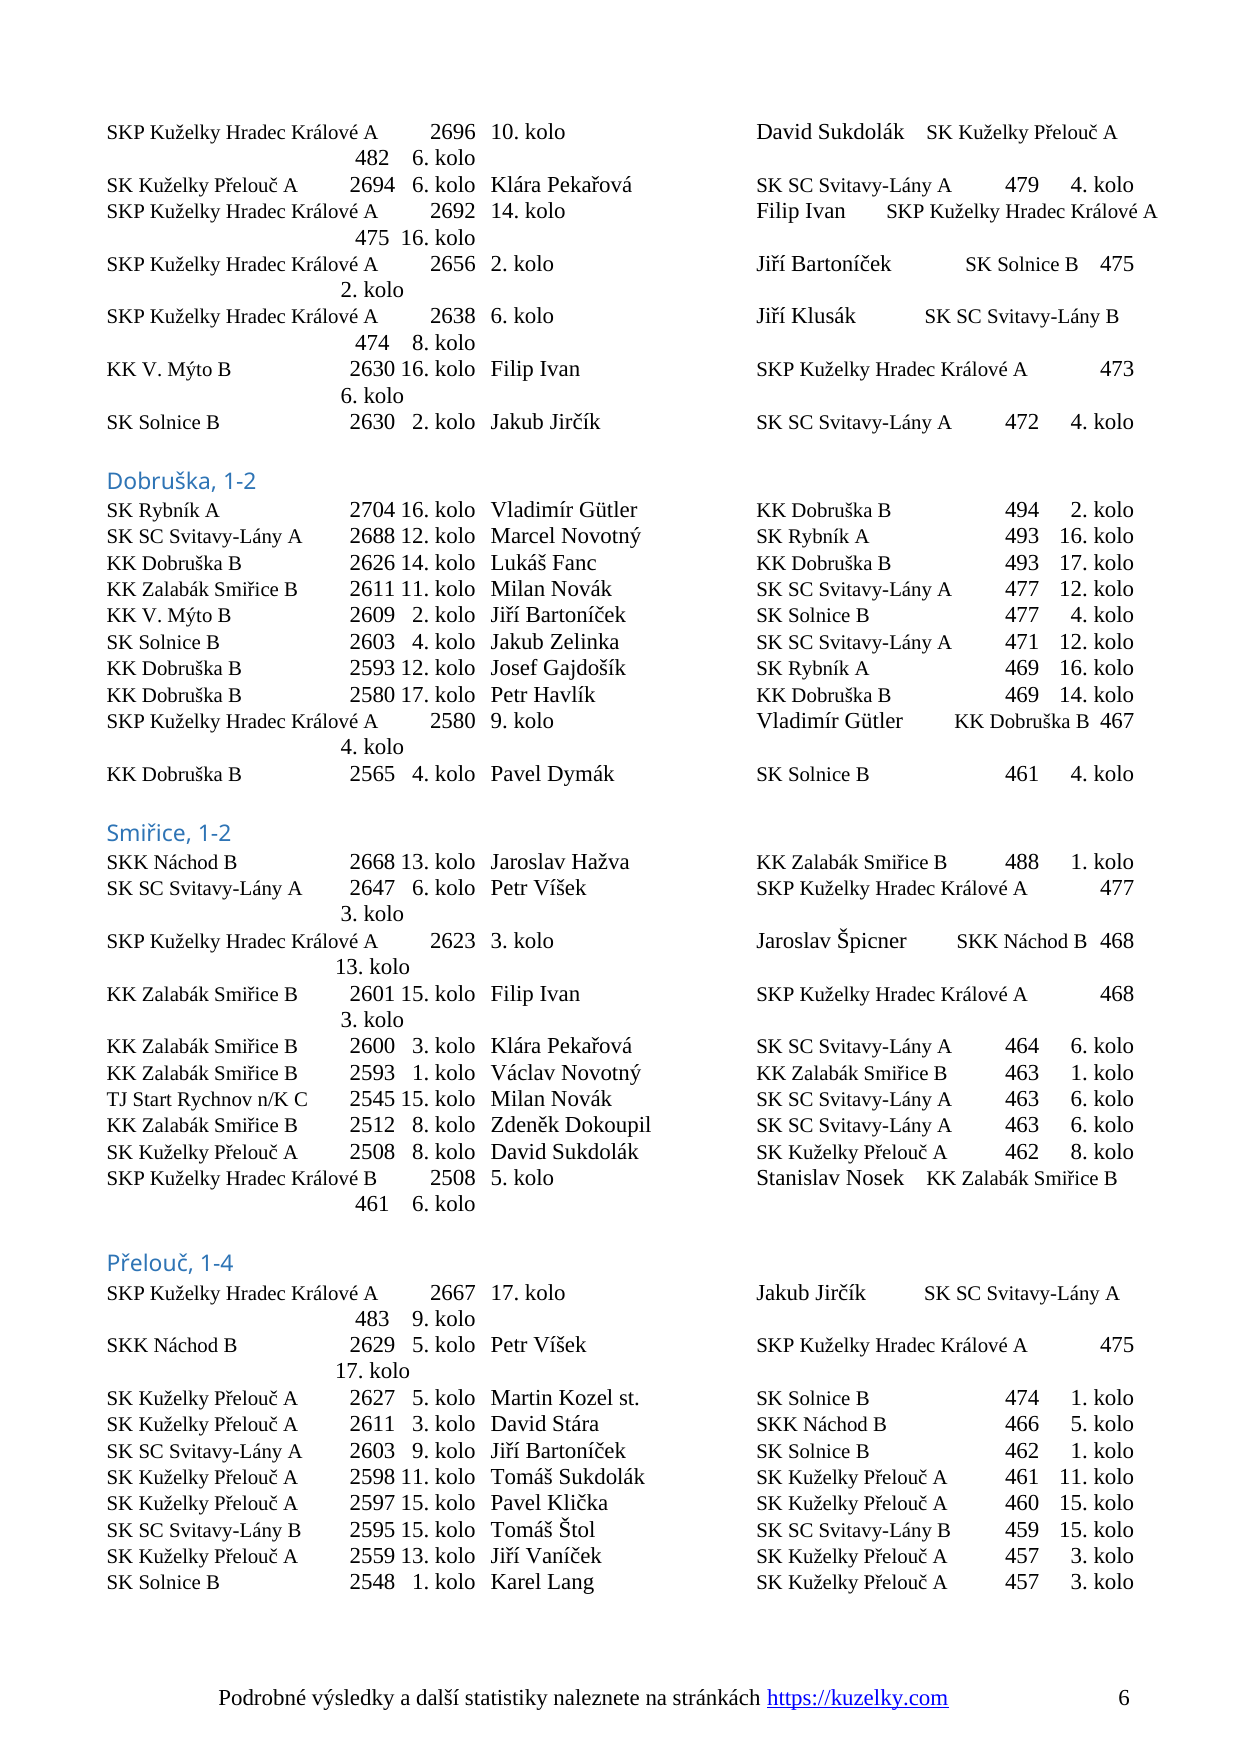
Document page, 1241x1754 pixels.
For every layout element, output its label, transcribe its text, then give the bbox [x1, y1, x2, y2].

text KK V. Mýto B 2630 16. kolo Filip Ivan SKP Kuželky Hradec Králové A 473 6. kolo [106, 355, 1134, 408]
text SKP Kuželky Hradec Králové B 2508 5. kolo Stanislav Nosek KK Zalabák Smiřice B 461 6. kolo [106, 1164, 1134, 1217]
text KK Zalabák Smiřice B 2600 3. kolo Klára Pekařová SK SC Svitavy-Lány A 464 6. kolo [106, 1032, 1134, 1059]
text SKK Náchod B 2629 5. kolo Petr Víšek SKP Kuželky Hradec Králové A 475 17. kolo [106, 1331, 1134, 1384]
text SKK Náchod B 2668 13. kolo Jaroslav Hažva KK Zalabák Smiřice B 488 1. kolo [106, 848, 1134, 874]
text SK Solnice B 2603 4. kolo Jakub Zelinka SK SC Svitavy-Lány A 471 12. kolo [106, 628, 1134, 654]
subtitle Přelouč, 1-4 [106, 1247, 1134, 1278]
text KK V. Mýto B 2609 2. kolo Jiří Bartoníček SK Solnice B 477 4. kolo [106, 602, 1134, 628]
text KK Zalabák Smiřice B 2601 15. kolo Filip Ivan SKP Kuželky Hradec Králové A 468 3. kolo [106, 979, 1134, 1032]
text SK Solnice B 2630 2. kolo Jakub Jirčík SK SC Svitavy-Lány A 472 4. kolo [106, 408, 1134, 434]
text SKP Kuželky Hradec Králové A 2667 17. kolo Jakub Jirčík SK SC Svitavy-Lány A 483 9. kolo [106, 1278, 1134, 1331]
text SKP Kuželky Hradec Králové A 2638 6. kolo Jiří Klusák SK SC Svitavy-Lány B 474 8. kolo [106, 303, 1134, 355]
text KK Zalabák Smiřice B 2611 11. kolo Milan Novák SK SC Svitavy-Lány A 477 12. kolo [106, 575, 1134, 602]
text TJ Start Rychnov n/K C 2545 15. kolo Milan Novák SK SC Svitavy-Lány A 463 6. kolo [106, 1085, 1134, 1111]
text KK Zalabák Smiřice B 2593 1. kolo Václav Novotný KK Zalabák Smiřice B 463 1. kolo [106, 1059, 1134, 1085]
text SK SC Svitavy-Lány A 2603 9. kolo Jiří Bartoníček SK Solnice B 462 1. kolo [106, 1437, 1134, 1463]
text SKP Kuželky Hradec Králové A 2580 9. kolo Vladimír Gütler KK Dobruška B 467 4. kolo [106, 707, 1134, 760]
text KK Dobruška B 2580 17. kolo Petr Havlík KK Dobruška B 469 14. kolo [106, 681, 1134, 707]
text SK Kuželky Přelouč A 2694 6. kolo Klára Pekařová SK SC Svitavy-Lány A 479 4. kolo [106, 171, 1134, 197]
text SK Rybník A 2704 16. kolo Vladimír Gütler KK Dobruška B 494 2. kolo [106, 496, 1134, 522]
subtitle Dobruška, 1-2 [106, 465, 1134, 496]
subtitle Smiřice, 1-2 [106, 817, 1134, 848]
text SKP Kuželky Hradec Králové A 2656 2. kolo Jiří Bartoníček SK Solnice B 475 2. kolo [106, 250, 1134, 303]
text KK Dobruška B 2626 14. kolo Lukáš Fanc KK Dobruška B 493 17. kolo [106, 549, 1134, 575]
text SK Solnice B 2548 1. kolo Karel Lang SK Kuželky Přelouč A 457 3. kolo [106, 1568, 1134, 1595]
text SK Kuželky Přelouč A 2508 8. kolo David Sukdolák SK Kuželky Přelouč A 462 8. kolo [106, 1138, 1134, 1164]
text SK Kuželky Přelouč A 2598 11. kolo Tomáš Sukdolák SK Kuželky Přelouč A 461 11. kolo [106, 1463, 1134, 1489]
text SK Kuželky Přelouč A 2627 5. kolo Martin Kozel st. SK Solnice B 474 1. kolo [106, 1384, 1134, 1410]
text SK Kuželky Přelouč A 2611 3. kolo David Stára SKK Náchod B 466 5. kolo [106, 1410, 1134, 1437]
text SK SC Svitavy-Lány B 2595 15. kolo Tomáš Štol SK SC Svitavy-Lány B 459 15. kolo [106, 1516, 1134, 1542]
text SKP Kuželky Hradec Králové A 2696 10. kolo David Sukdolák SK Kuželky Přelouč A 482 6. kolo [106, 118, 1134, 171]
text SKP Kuželky Hradec Králové A 2623 3. kolo Jaroslav Špicner SKK Náchod B 468 13. kolo [106, 927, 1134, 979]
text KK Dobruška B 2565 4. kolo Pavel Dymák SK Solnice B 461 4. kolo [106, 760, 1134, 786]
text SK SC Svitavy-Lány A 2688 12. kolo Marcel Novotný SK Rybník A 493 16. kolo [106, 522, 1134, 549]
text SK Kuželky Přelouč A 2597 15. kolo Pavel Klička SK Kuželky Přelouč A 460 15. kolo [106, 1489, 1134, 1516]
text SKP Kuželky Hradec Králové A 2692 14. kolo Filip Ivan SKP Kuželky Hradec Králové A 475 16. kolo [106, 197, 1134, 250]
text SK SC Svitavy-Lány A 2647 6. kolo Petr Víšek SKP Kuželky Hradec Králové A 477 3. kolo [106, 874, 1134, 927]
text SK Kuželky Přelouč A 2559 13. kolo Jiří Vaníček SK Kuželky Přelouč A 457 3. kolo [106, 1542, 1134, 1568]
text KK Dobruška B 2593 12. kolo Josef Gajdošík SK Rybník A 469 16. kolo [106, 654, 1134, 681]
text KK Zalabák Smiřice B 2512 8. kolo Zdeněk Dokoupil SK SC Svitavy-Lány A 463 6. kolo [106, 1111, 1134, 1138]
